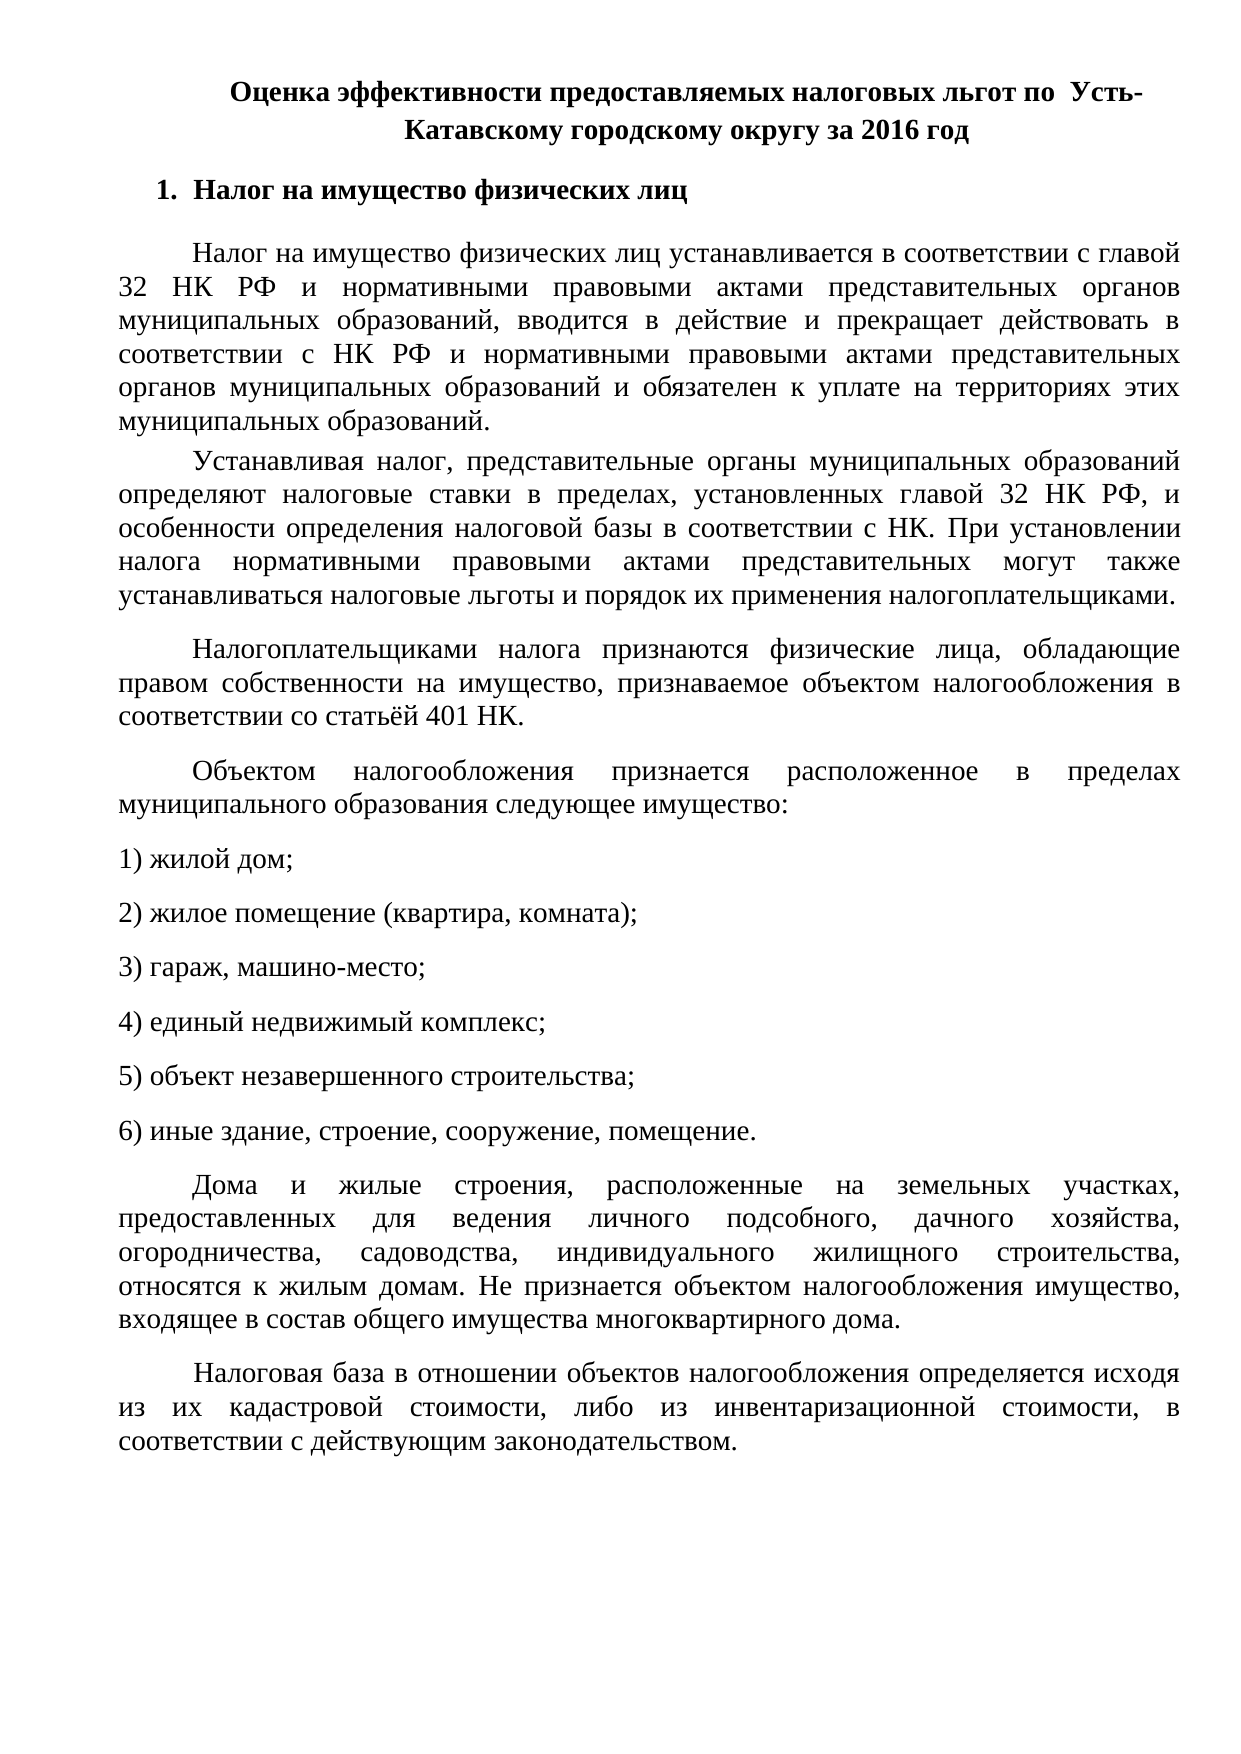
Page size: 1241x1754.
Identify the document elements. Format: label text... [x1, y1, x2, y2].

text Объектом налогообложения признается расположенное в пределах муниципального образования следующее имущество: [118, 753, 1181, 820]
list Налог на имущество физических лиц [156, 172, 1181, 205]
subtitle Налог на имущество физических лиц устанавливается в соответствии с главой 32 НК РФ и нормативными правовыми актами представительных органов муниципальных образований, вводится в действие и прекращает действовать в соответствии с НК РФ и нормативными правовыми актами представительных органов муниципальных образований и обязателен к уплате на территориях этих муниципальных образований. [118, 235, 1181, 437]
text Устанавливая налог, представительные органы муниципальных образований определяют налоговые ставки в пределах, установленных главой 32 НК РФ, и особенности определения налоговой базы в соответствии с НК. При установлении налога нормативными правовыми актами представительных могут также устанавливаться налоговые льготы и порядок их применения налогоплательщиками. [118, 443, 1181, 611]
text 3) гараж, машино-место; [118, 949, 1181, 983]
text Налогоплательщиками налога признаются физические лица, обладающие правом собственности на имущество, признаваемое объектом налогообложения в соответствии со статьёй 401 НК. [118, 631, 1181, 732]
text 6) иные здание, строение, сооружение, помещение. [118, 1113, 1181, 1146]
text 2) жилое помещение (квартира, комната); [118, 895, 1181, 929]
text Оценка эффективности предоставляемых налоговых льгот по Усть-Катавскому городскому округу за 2016 год [192, 74, 1181, 146]
text 5) объект незавершенного строительства; [118, 1058, 1181, 1092]
text Налоговая база в отношении объектов налогообложения определяется исходя из их кадастровой стоимости, либо из инвентаризационной стоимости, в соответствии с действующим законодательством. [118, 1356, 1181, 1456]
text 1) жилой дом; [118, 841, 1181, 874]
text Дома и жилые строения, расположенные на земельных участках, предоставленных для ведения личного подсобного, дачного хозяйства, огородничества, садоводства, индивидуального жилищного строительства, относятся к жилым домам. Не признается объектом налогообложения имущество, входящее в состав общего имущества многоквартирного дома. [118, 1167, 1181, 1335]
text 4) единый недвижимый комплекс; [118, 1004, 1181, 1037]
